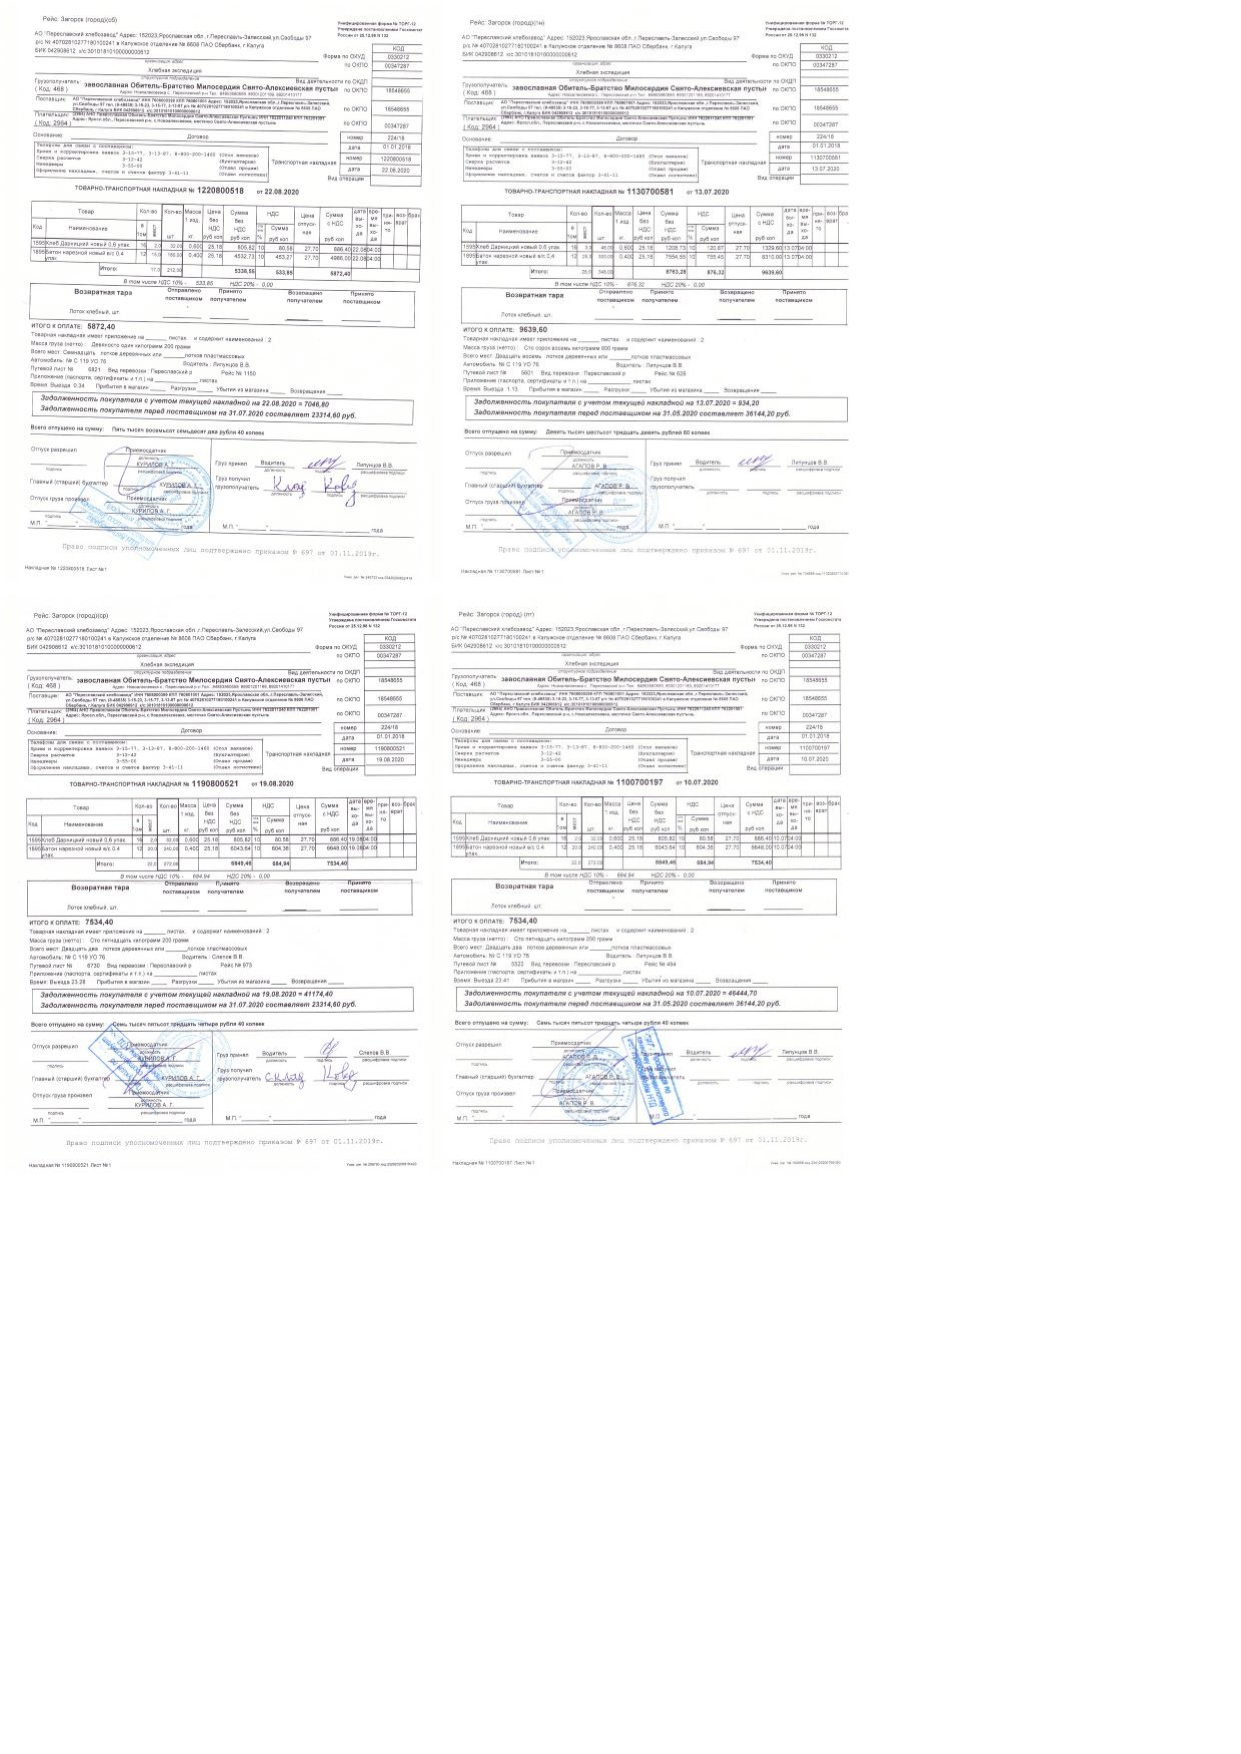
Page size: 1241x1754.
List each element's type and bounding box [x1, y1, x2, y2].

picture [0, 590, 852, 1177]
picture [0, 0, 852, 587]
